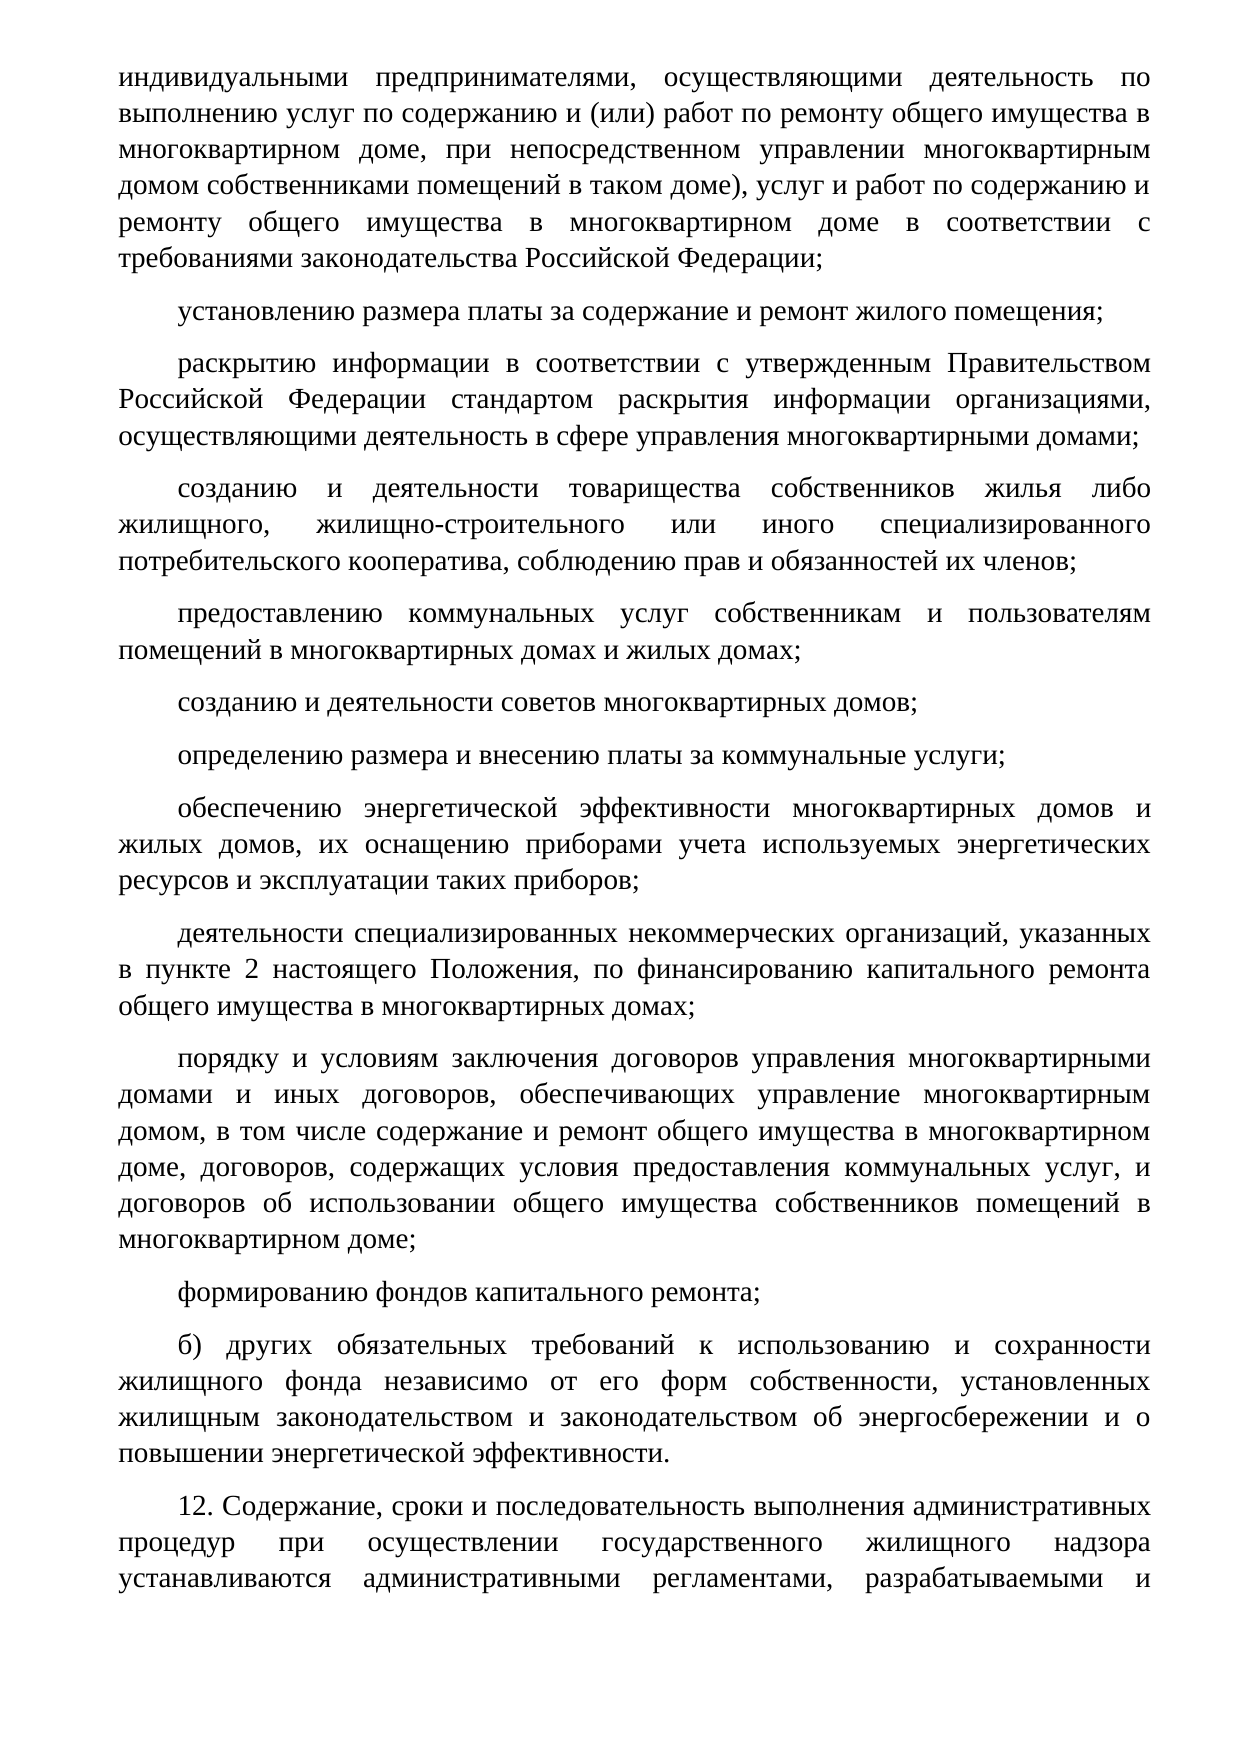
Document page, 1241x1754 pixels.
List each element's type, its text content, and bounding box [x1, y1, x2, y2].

text обеспечению энергетической эффективности многоквартирных домов и жилых домов, их оснащению приборами учета используемых энергетических ресурсов и эксплуатации таких приборов; [118, 790, 1152, 896]
text порядку и условиям заключения договоров управления многоквартирными домами и иных договоров, обеспечивающих управление многоквартирным домом, в том числе содержание и ремонт общего имущества в многоквартирном доме, договоров, содержащих условия предоставления коммунальных услуг, и договоров об использовании общего имущества собственников помещений в многоквартирном доме; [118, 1040, 1152, 1255]
text предоставлению коммунальных услуг собственникам и пользователям помещений в многоквартирных домах и жилых домах; [118, 596, 1152, 665]
text определению размера и внесению платы за коммунальные услуги; [118, 737, 1152, 771]
text созданию и деятельности товарищества собственников жилья либо жилищного, жилищно-строительного или иного специализированного потребительского кооператива, соблюдению прав и обязанностей их членов; [118, 471, 1152, 576]
text раскрытию информации в соответствии с утвержденным Правительством Российской Федерации стандартом раскрытия информации организациями, осуществляющими деятельность в сфере управления многоквартирными домами; [118, 345, 1152, 451]
text деятельности специализированных некоммерческих организаций, указанных в пункте 2 настоящего Положения, по финансированию капитального ремонта общего имущества в многоквартирных домах; [118, 915, 1152, 1021]
text созданию и деятельности советов многоквартирных домов; [118, 684, 1152, 718]
text формированию фондов капитального ремонта; [118, 1274, 1152, 1307]
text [118, 1488, 1152, 1594]
text установлению размера платы за содержание и ремонт жилого помещения; [118, 293, 1152, 326]
text б) других обязательных требований к использованию и сохранности жилищного фонда независимо от его форм собственности, установленных жилищным законодательством и законодательством об энергосбережении и о повышении энергетической эффективности. [118, 1327, 1152, 1469]
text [118, 59, 1152, 273]
